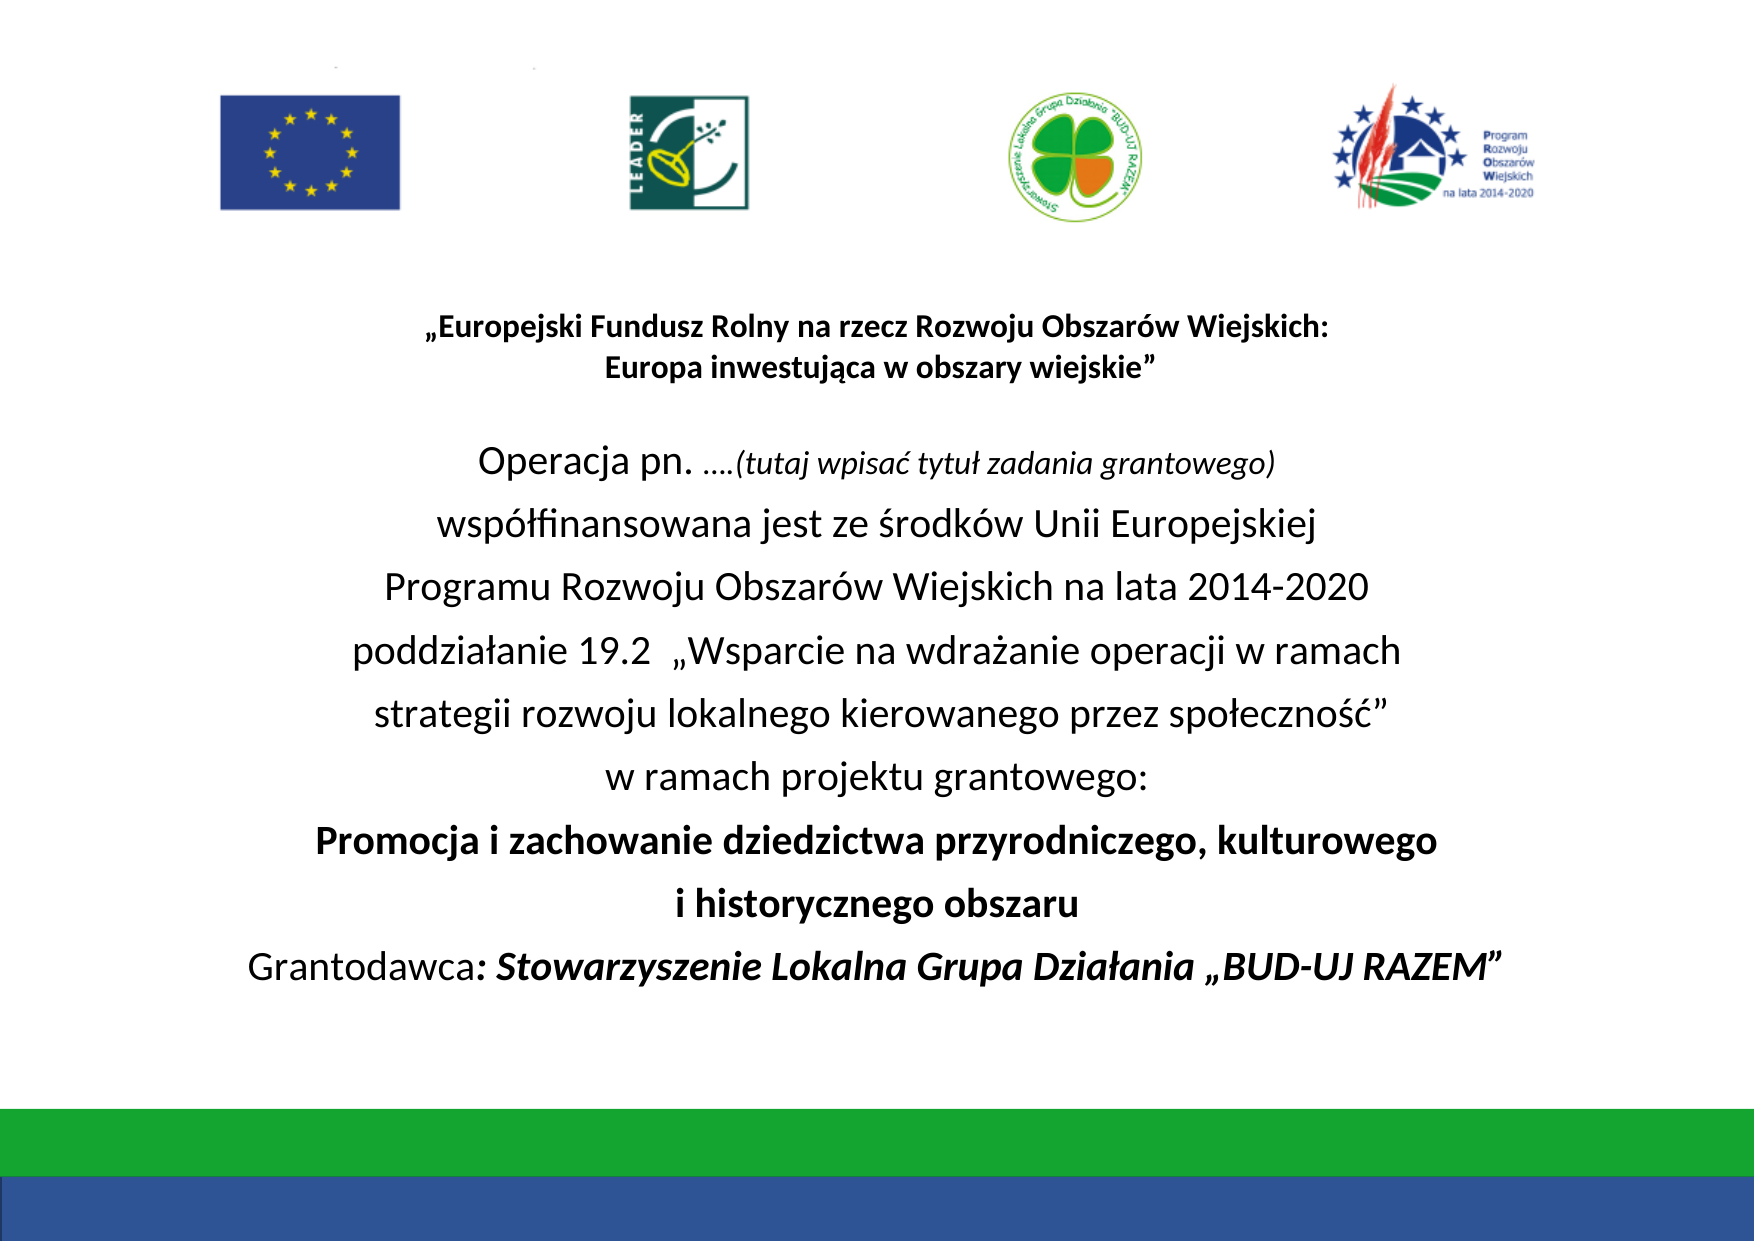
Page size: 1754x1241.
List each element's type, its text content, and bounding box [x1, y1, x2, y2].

text strategii rozwoju lokalnego kierowanego przez społeczność” [148, 687, 1606, 738]
text w ramach projektu grantowego: [148, 750, 1606, 801]
picture [203, 44, 1551, 287]
text Europa inwestująca w obszary wiejskie” [148, 346, 1606, 387]
text współfinansowana jest ze środków Unii Europejskiej [148, 497, 1606, 548]
text Grantodawca: Stowarzyszenie Lokalna Grupa Działania „BUD-UJ RAZEM” [148, 940, 1606, 991]
text „Europejski Fundusz Rolny na rzecz Rozwoju Obszarów Wiejskich: [148, 305, 1606, 346]
text Operacja pn. ….(tutaj wpisać tytuł zadania grantowego) [148, 434, 1606, 484]
text poddziałanie 19.2 „Wsparcie na wdrażanie operacji w ramach [148, 624, 1606, 674]
text Programu Rozwoju Obszarów Wiejskich na lata 2014-2020 [148, 560, 1606, 611]
text Promocja i zachowanie dziedzictwa przyrodniczego, kulturowego [148, 814, 1606, 864]
text i historycznego obszaru [148, 877, 1606, 928]
